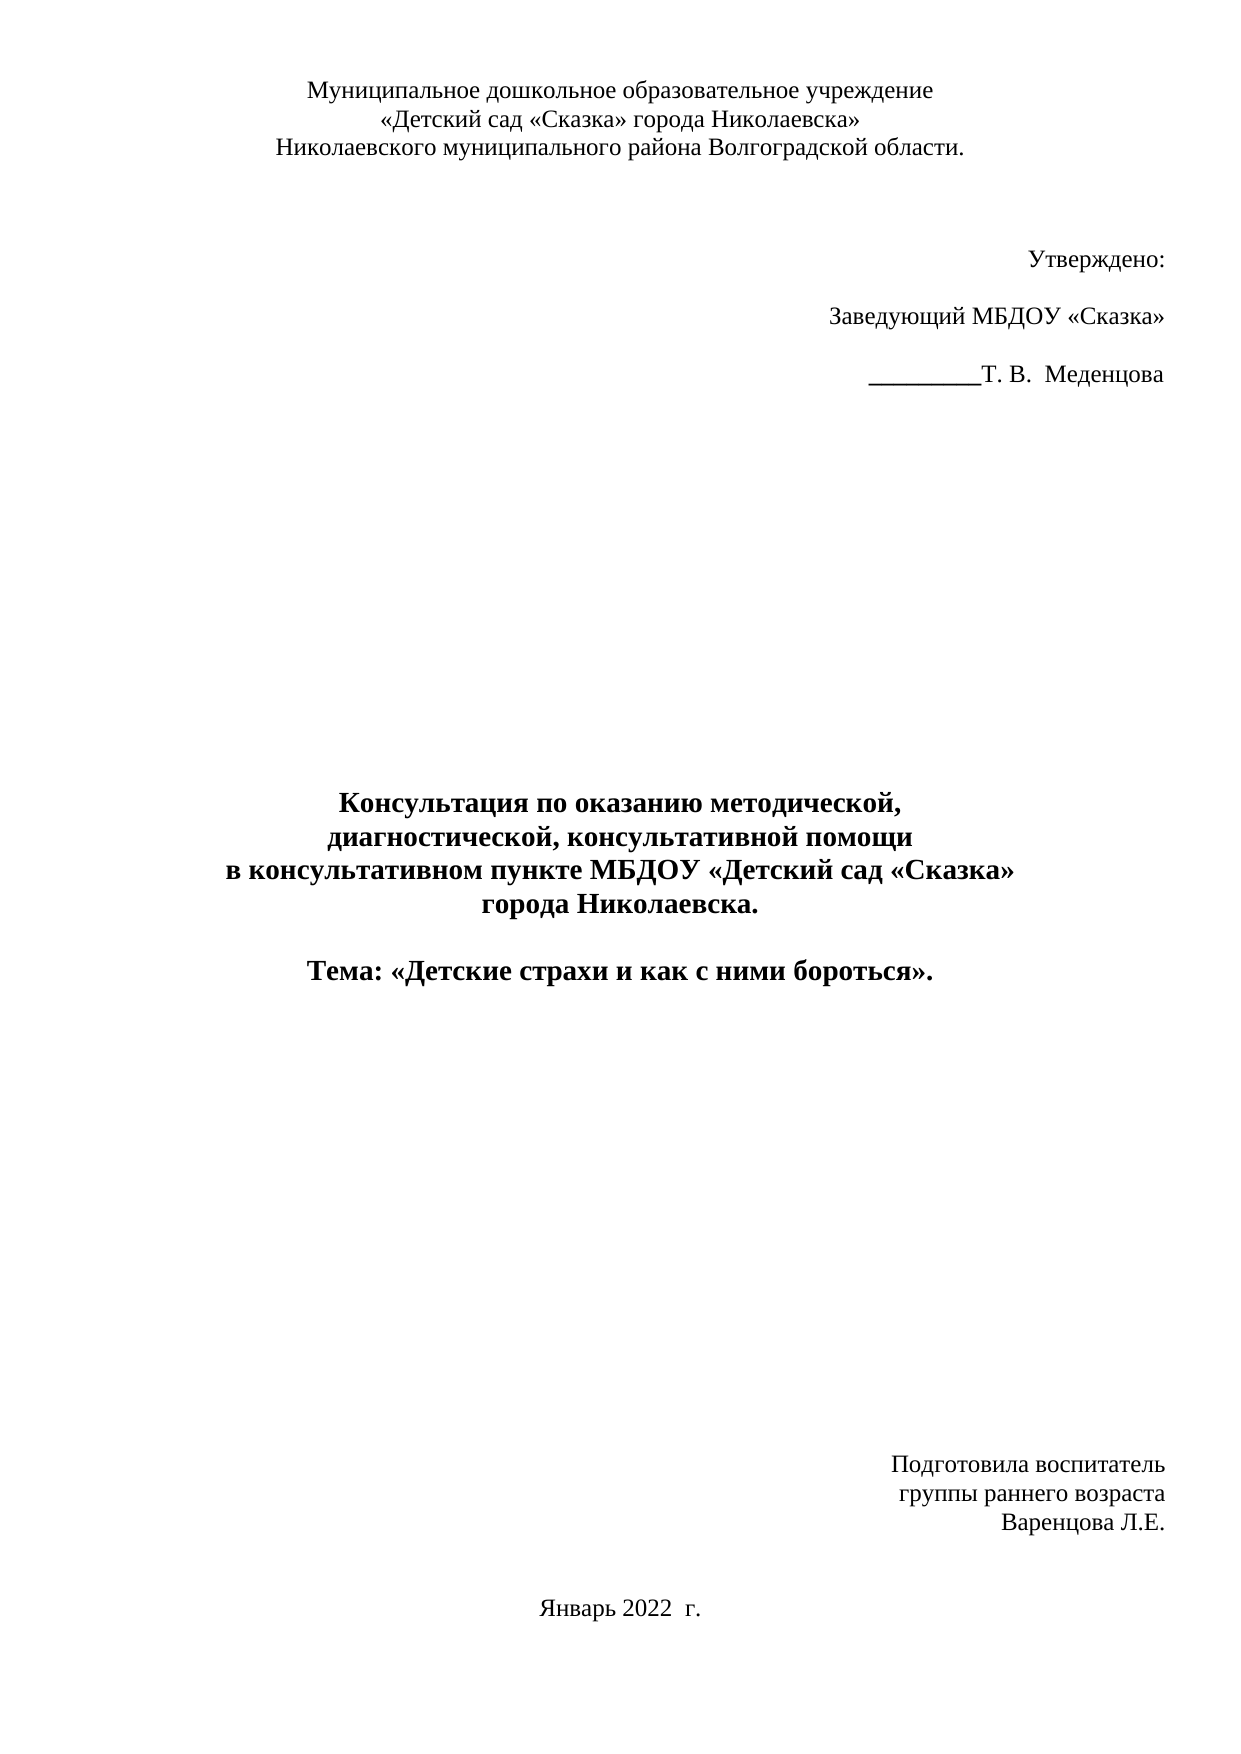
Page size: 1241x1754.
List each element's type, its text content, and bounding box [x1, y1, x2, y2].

text в консультативном пункте МБДОУ «Детский сад «Сказка» [75, 852, 1165, 886]
text Подготовила воспитатель [75, 1449, 1165, 1478]
text диагностической, консультативной помощи [75, 819, 1165, 852]
text Николаевского муниципального района Волгоградской области. [75, 132, 1165, 161]
text «Детский сад «Сказка» города Николаевска» [75, 104, 1165, 132]
text Январь 2022 г. [75, 1593, 1165, 1622]
text Заведующий МБДОУ «Сказка» [75, 301, 1165, 330]
text Утверждено: [75, 244, 1165, 273]
text города Николаевска. [75, 886, 1165, 919]
text Консультация по оказанию методической, [75, 785, 1165, 819]
text Муниципальное дошкольное образовательное учреждение [75, 75, 1165, 104]
text Варенцова Л.Е. [75, 1507, 1165, 1535]
text Тема: «Детские страхи и как с ними бороться». [75, 953, 1165, 987]
text _________Т. В. Меденцова [75, 359, 1165, 388]
text группы раннего возраста [75, 1478, 1165, 1507]
